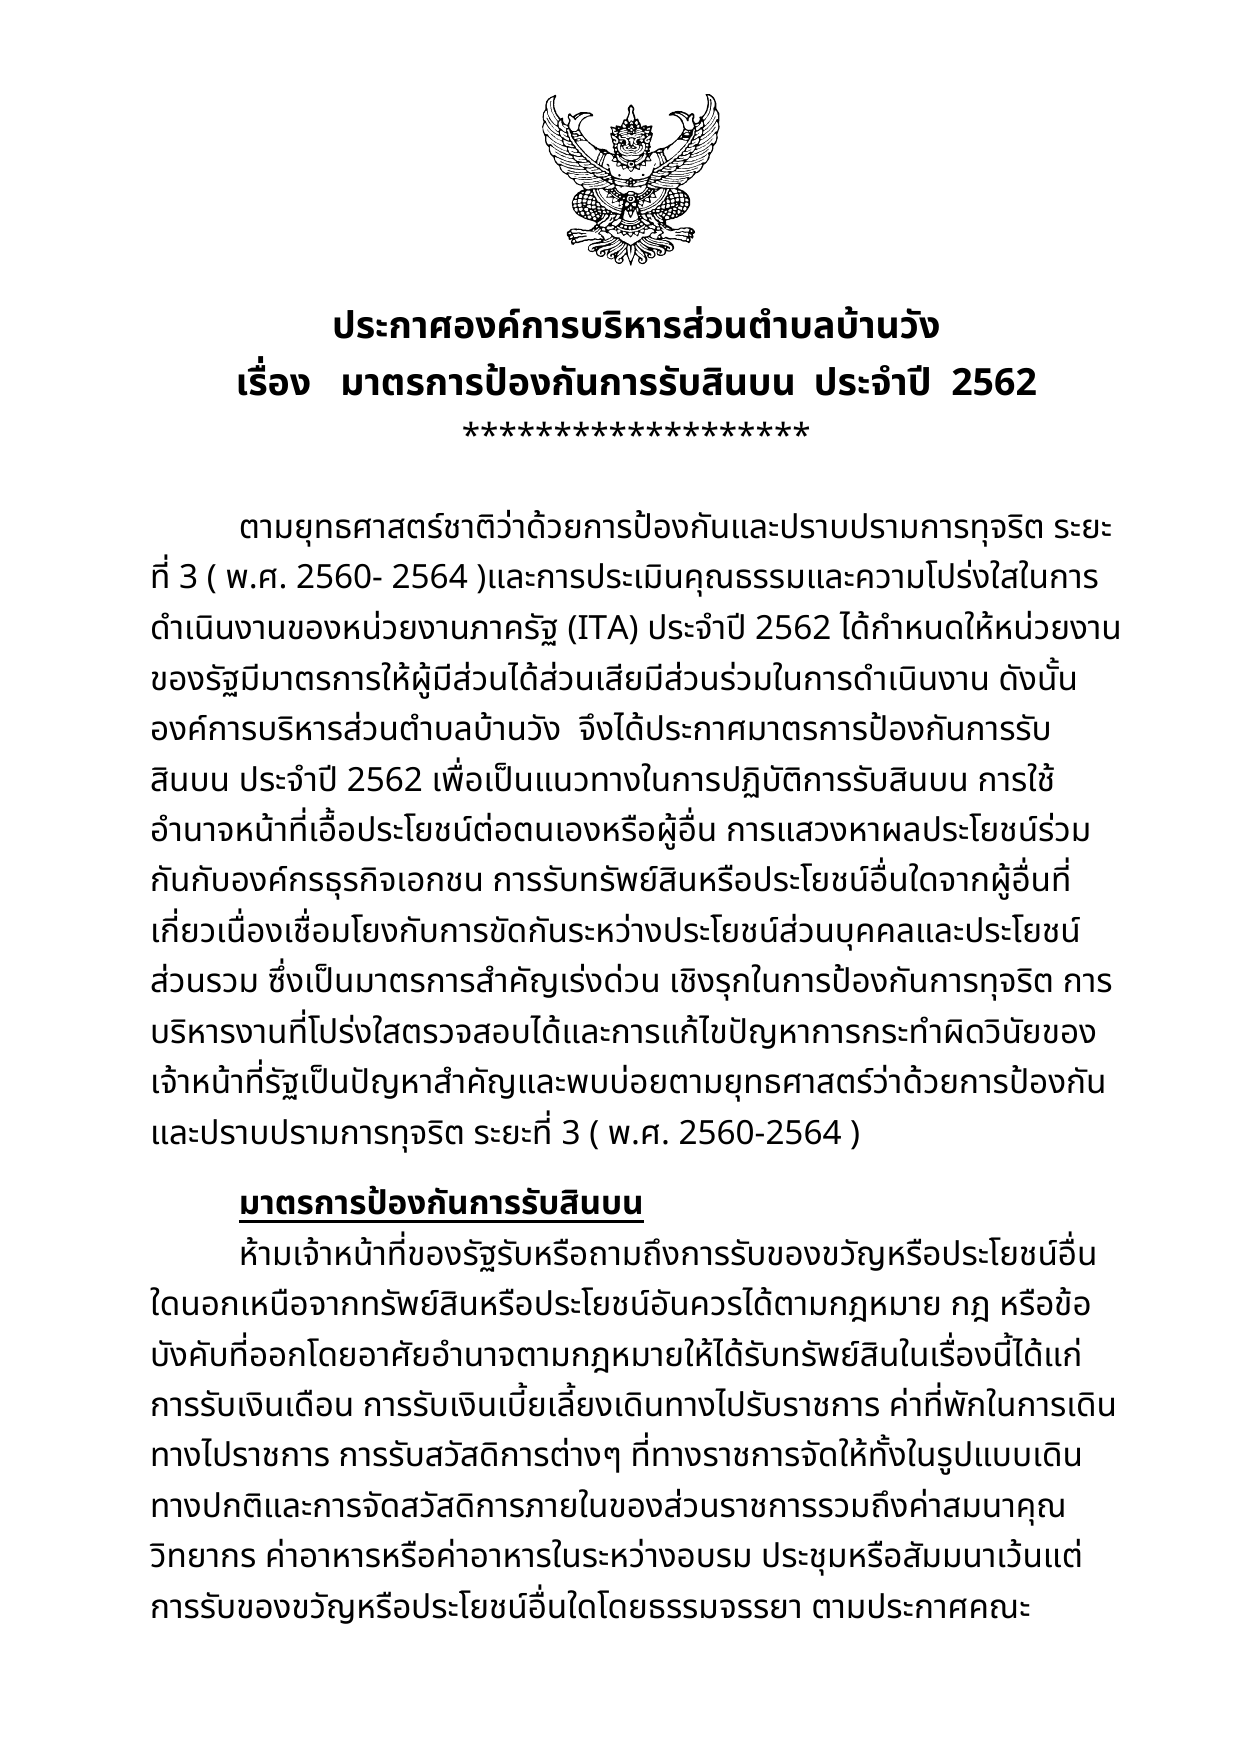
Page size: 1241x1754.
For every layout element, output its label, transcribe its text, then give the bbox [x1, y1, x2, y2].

text ตามยุทธศาสตร์ชาติว่าด้วยการป้องกันและปราบปรามการทุจริต ระยะที่ 3 ( พ.ศ. 2560- 2564 )และการประเมินคุณธรรมและความโปร่งใสในการดำเนินงานของหน่วยงานภาครัฐ (ITA) ประจำปี 2562 ได้กำหนดให้หน่วยงานของรัฐมีมาตรการให้ผู้มีส่วนได้ส่วนเสียมีส่วนร่วมในการดำเนินงาน ดังนั้น องค์การบริหารส่วนตำบลบ้านวัง จึงได้ประกาศมาตรการป้องกันการรับสินบน ประจำปี 2562 เพื่อเป็นแนวทางในการปฏิบัติการรับสินบน การใช้อำนาจหน้าที่เอื้อประโยชน์ต่อตนเองหรือผู้อื่น การแสวงหาผลประโยชน์ร่วมกันกับองค์กรธุรกิจเอกชน การรับทรัพย์สินหรือประโยชน์อื่นใดจากผู้อื่นที่เกี่ยวเนื่องเชื่อมโยงกับการขัดกันระหว่างประโยชน์ส่วนบุคคลและประโยชน์ส่วนรวม ซึ่งเป็นมาตรการสำคัญเร่งด่วน เชิงรุกในการป้องกันการทุจริต การบริหารงานที่โปร่งใสตรวจสอบได้และการแก้ไขปัญหาการกระทำผิดวินัยของเจ้าหน้าที่รัฐเป็นปัญหาสำคัญและพบบ่อยตามยุทธศาสตร์ว่าด้วยการป้องกันและปราบปรามการทุจริต ระยะที่ 3 ( พ.ศ. 2560-2564 ) [150, 503, 1122, 1159]
text ******************* [150, 412, 1122, 457]
text ประกาศองค์การบริหารส่วนตำบลบ้านวัง [150, 298, 1122, 355]
text มาตรการป้องกันการรับสินบน [150, 1179, 1122, 1230]
text เรื่อง มาตรการป้องกันการรับสินบน ประจำปี 2562 [150, 355, 1122, 412]
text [150, 1230, 1122, 1633]
